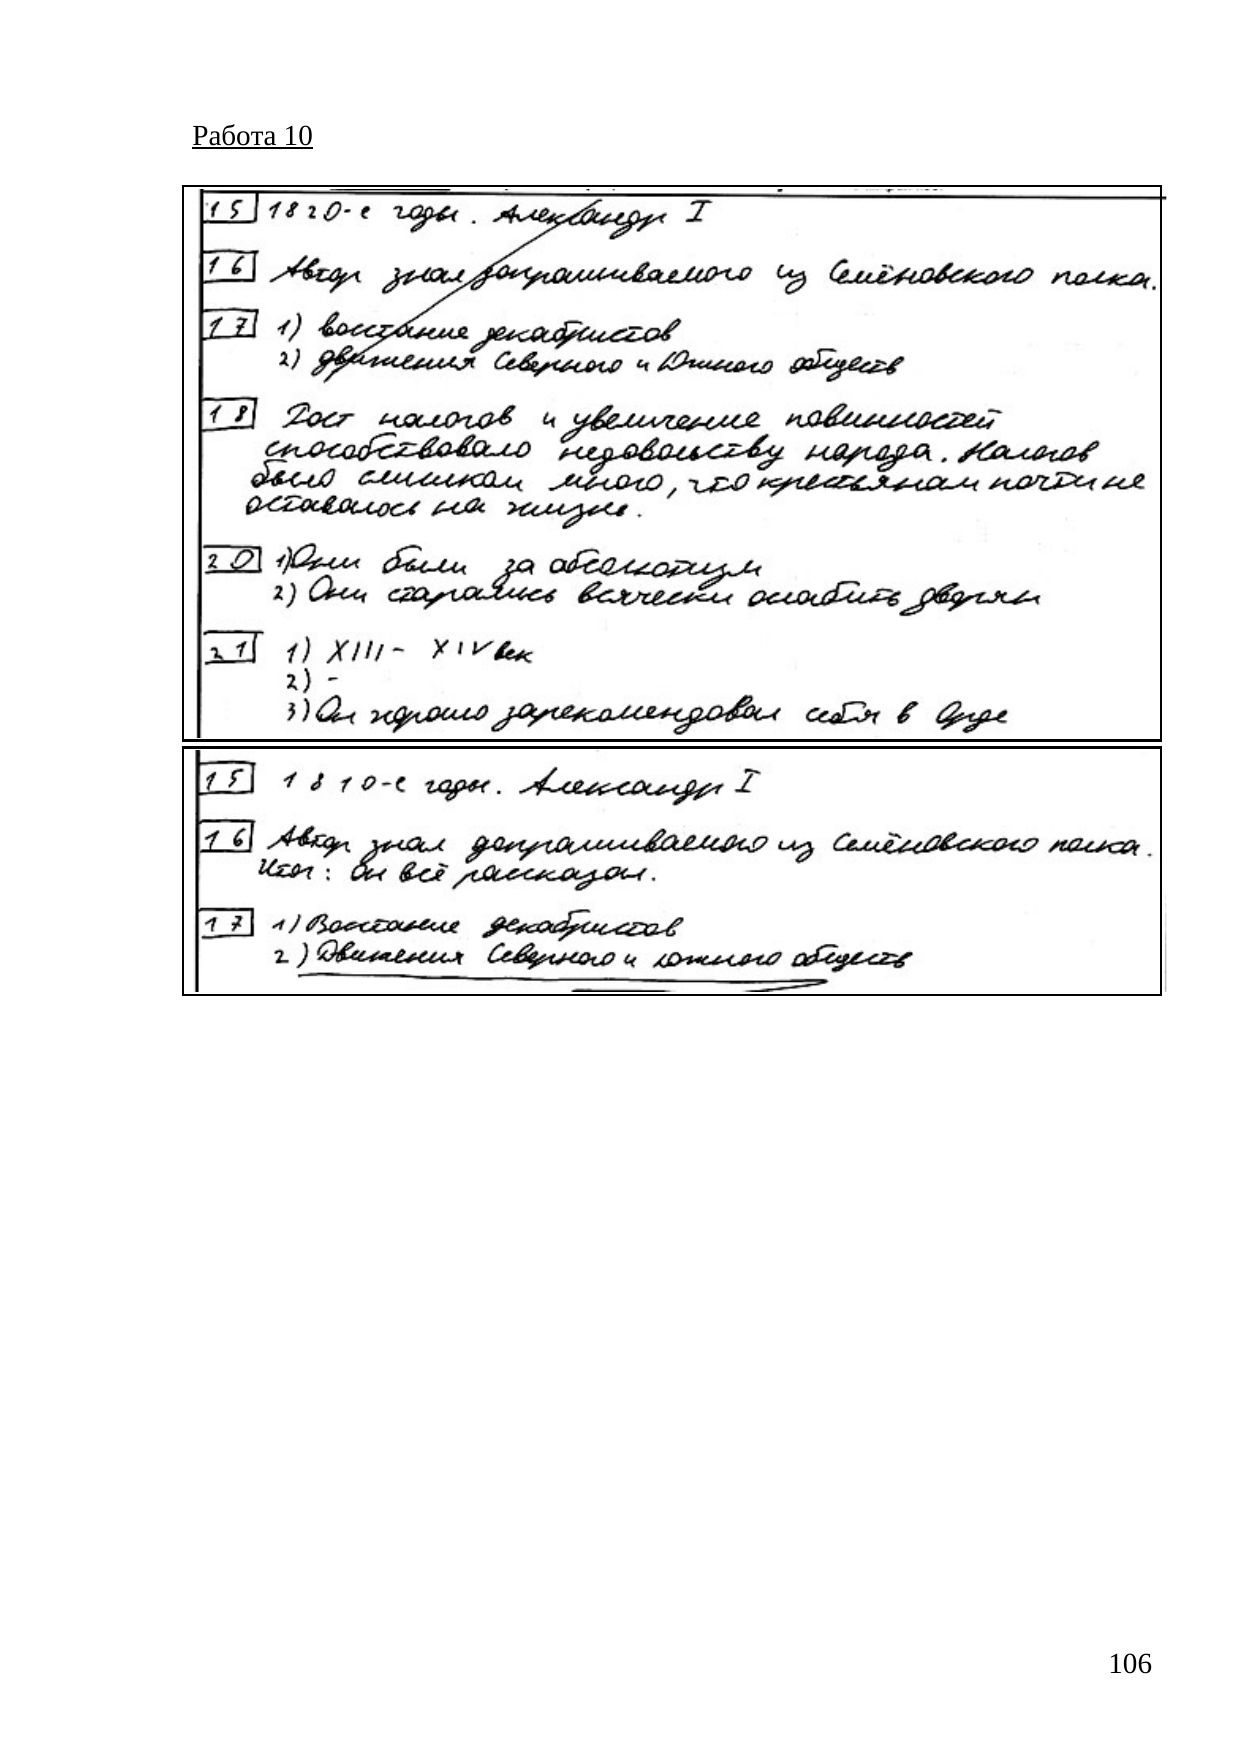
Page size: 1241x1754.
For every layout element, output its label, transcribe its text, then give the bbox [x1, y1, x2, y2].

picture [1162, 750, 1167, 992]
picture [192, 189, 1160, 738]
text Работа 10 [192, 118, 1152, 152]
picture [1162, 189, 1167, 738]
picture [192, 750, 1160, 992]
